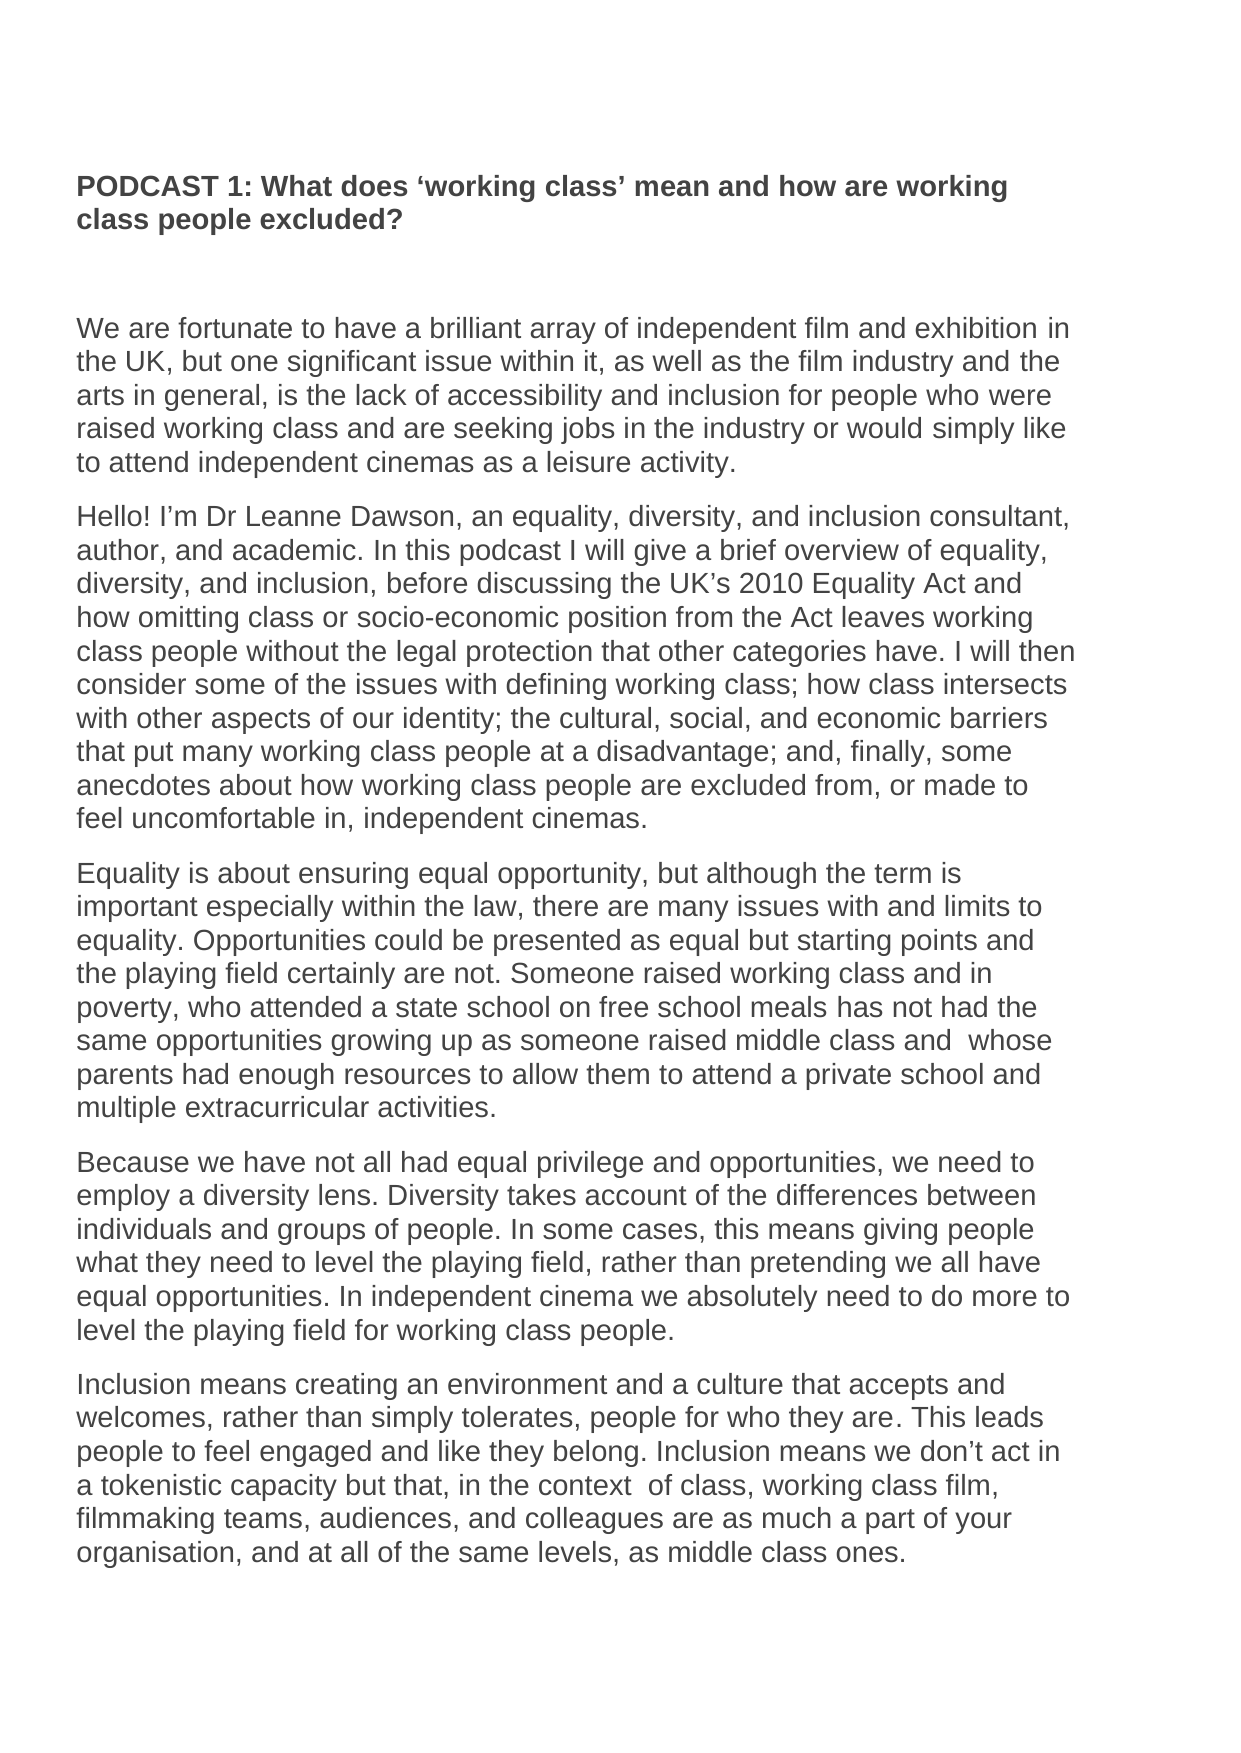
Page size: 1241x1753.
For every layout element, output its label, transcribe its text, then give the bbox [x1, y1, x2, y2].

text Because we have not all had equal privilege and opportunities, we need to employ a diversity lens. Diversity takes account of the differences between individuals and groups of people. In some cases, this means giving people what they need to level the playing field, rather than pretending we all have equal opportunities. In independent cinema we absolutely need to do more to level the playing field for working class people. [76, 1145, 1081, 1346]
text Hello! I’m Dr Leanne Dawson, an equality, diversity, and inclusion consultant, author, and academic. In this podcast I will give a brief overview of equality, diversity, and inclusion, before discussing the UK’s 2010 Equality Act and how omitting class or socio-economic position from the Act leaves working class people without the legal protection that other categories have. I will then consider some of the issues with defining working class; how class intersects with other aspects of our identity; the cultural, social, and economic barriers that put many working class people at a disadvantage; and, finally, some anecdotes about how working class people are excluded from, or made to feel uncomfortable in, independent cinemas. [76, 499, 1081, 835]
text PODCAST 1: What does ‘working class’ mean and how are working class people excluded? [76, 168, 1081, 236]
text Inclusion means creating an environment and a culture that accepts and welcomes, rather than simply tolerates, people for who they are. This leads people to feel engaged and like they belong. Inclusion means we don’t act in a tokenistic capacity but that, in the context of class, working class film, filmmaking teams, audiences, and colleagues are as much a part of your organisation, and at all of the same levels, as middle class ones. [76, 1367, 1081, 1568]
text Equality is about ensuring equal opportunity, but although the term is important especially within the law, there are many issues with and limits to equality. Opportunities could be presented as equal but starting points and the playing field certainly are not. Someone raised working class and in poverty, who attended a state school on free school meals has not had the same opportunities growing up as someone raised middle class and whose parents had enough resources to allow them to attend a private school and multiple extracurricular activities. [76, 856, 1081, 1124]
text We are fortunate to have a brilliant array of independent film and exhibition in the UK, but one significant issue within it, as well as the film industry and the arts in general, is the lack of accessibility and inclusion for people who were raised working class and are seeking jobs in the industry or would simply like to attend independent cinemas as a leisure activity. [737, 311, 1081, 478]
